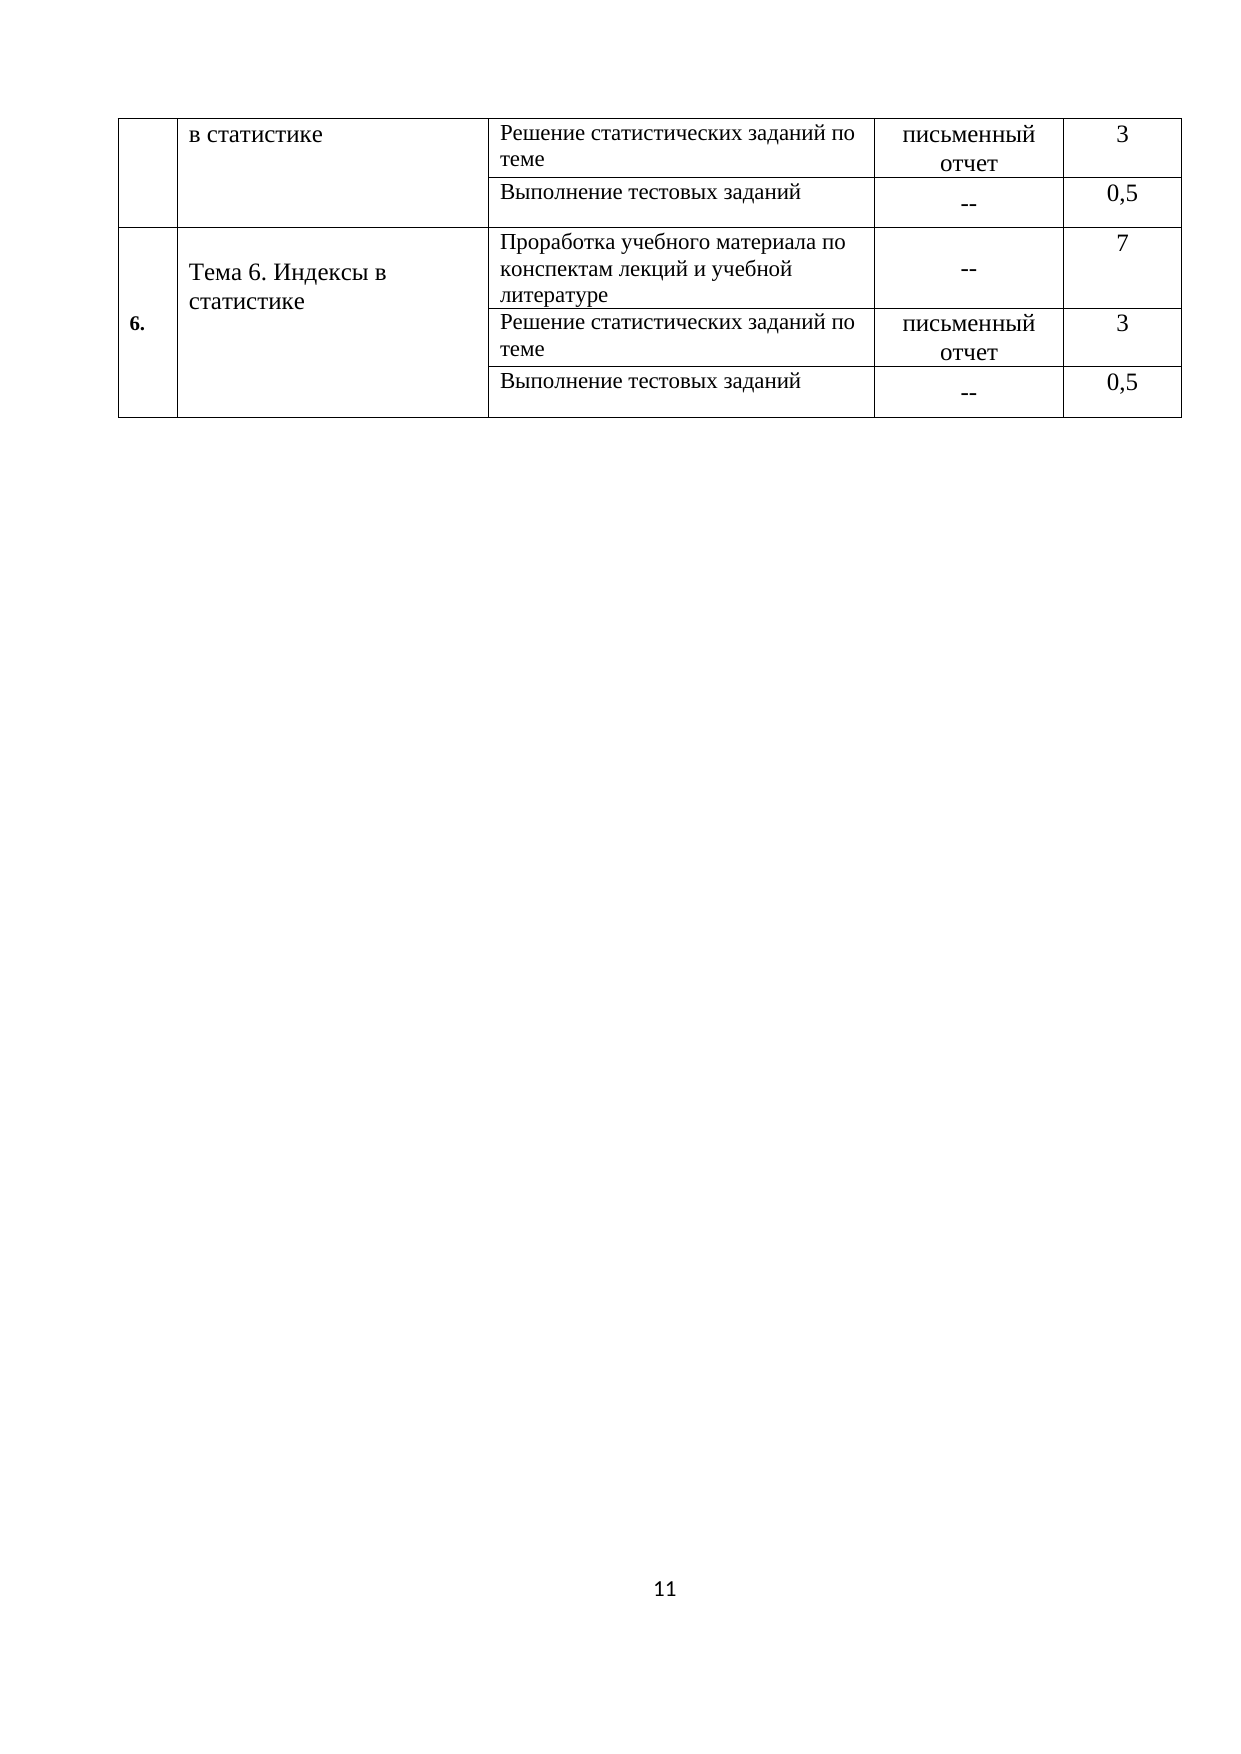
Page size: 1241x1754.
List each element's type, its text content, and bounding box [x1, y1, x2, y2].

table_cell 5. [119, 119, 177, 227]
table_cell 7 [1064, 228, 1181, 307]
table_cell 0,5 [1064, 367, 1181, 417]
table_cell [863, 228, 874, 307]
table_cell 3 [1064, 309, 1181, 366]
table_cell -- [875, 367, 1063, 417]
table_cell -- [875, 228, 1063, 307]
table_cell 6. [119, 228, 177, 417]
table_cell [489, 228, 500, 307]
table_cell Выполнение тестовых заданий [489, 367, 874, 417]
table_cell 0,5 [1064, 178, 1181, 227]
table_cell Выполнение тестовых заданий [489, 178, 874, 227]
table_cell 3 [1064, 119, 1181, 177]
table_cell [178, 119, 488, 227]
table_cell Решение статистических заданий по теме [489, 309, 874, 366]
table_cell -- [875, 178, 1063, 227]
table_cell Тема 6. Индексы в статистике [178, 228, 488, 417]
table_cell Решение статистических заданий по теме [489, 119, 874, 177]
